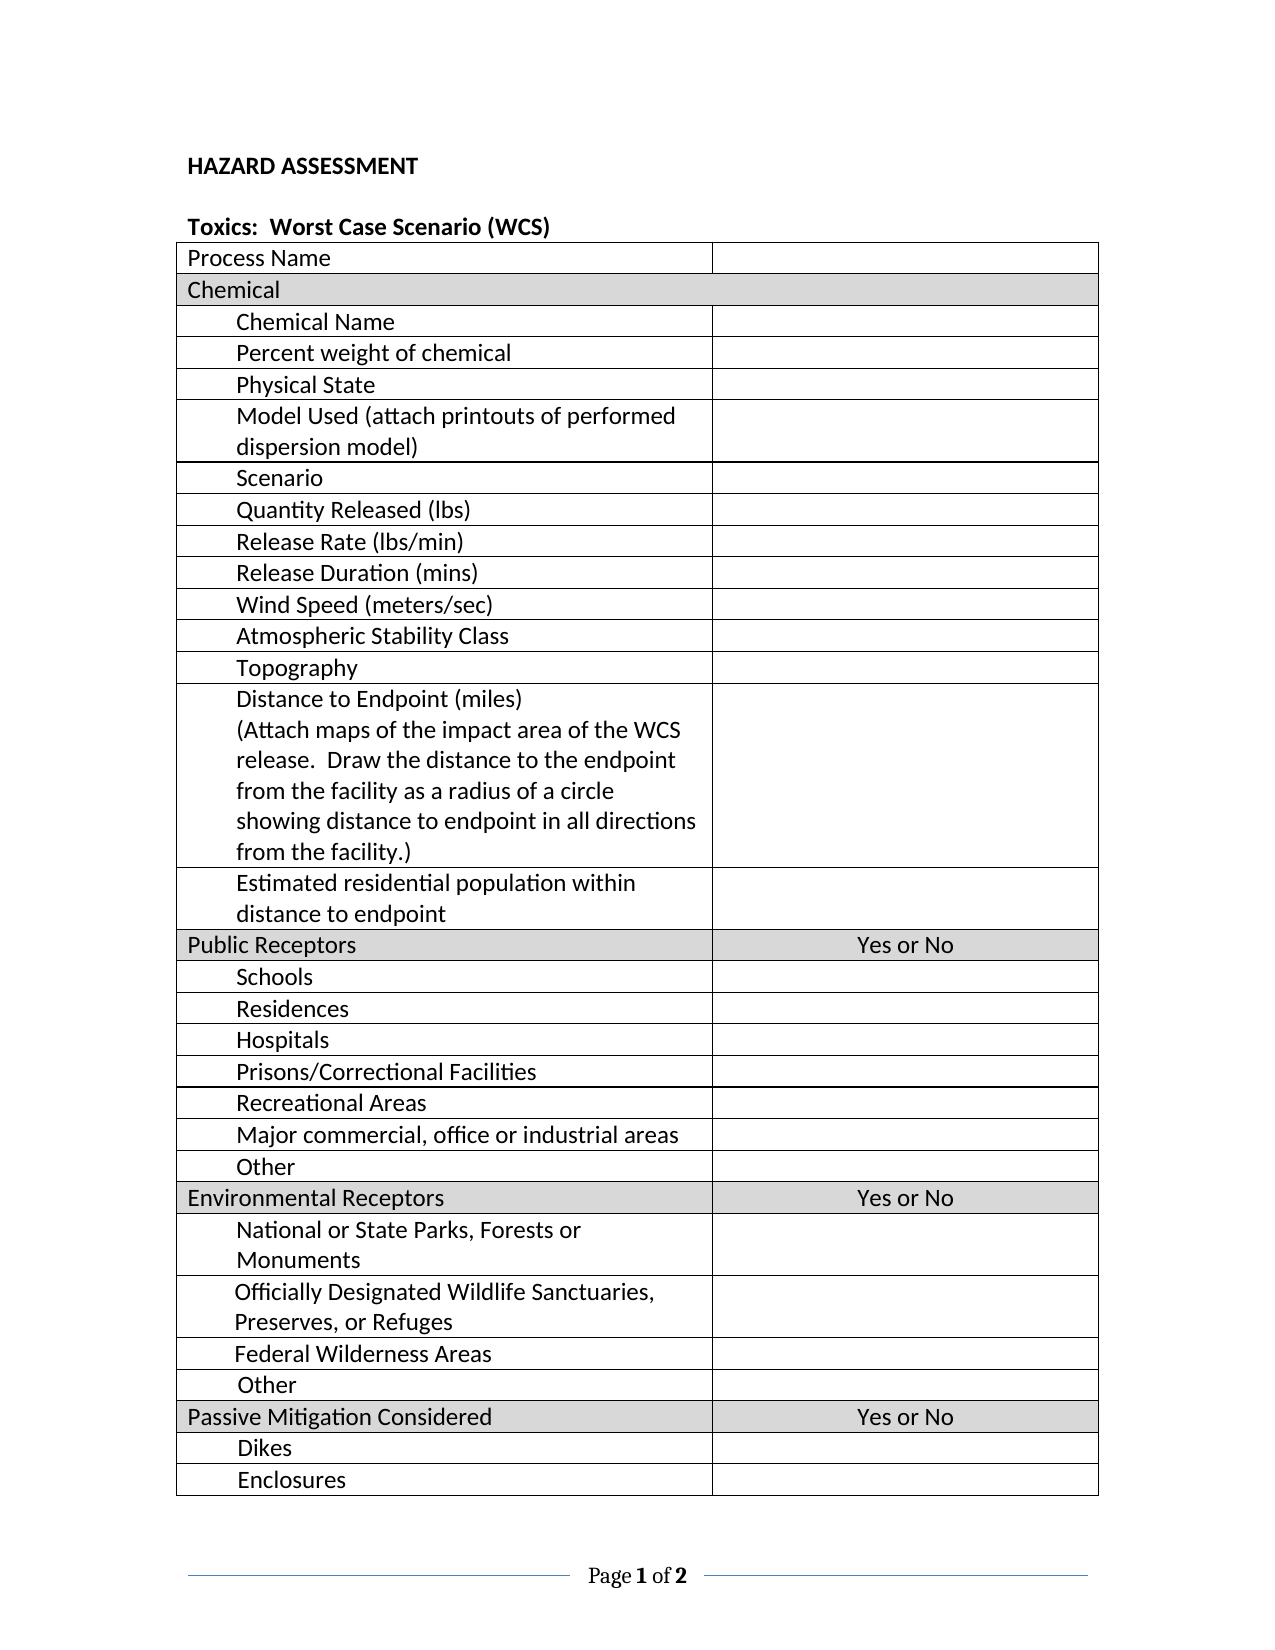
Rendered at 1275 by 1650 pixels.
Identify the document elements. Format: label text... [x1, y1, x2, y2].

table_cell [713, 620, 1098, 651]
table_cell [713, 463, 1098, 493]
table_cell Topography [177, 652, 712, 682]
table_cell [713, 1056, 1098, 1086]
table_cell [713, 1338, 1098, 1368]
table_header Toxics: Worst Case Scenario (WCS) [176, 211, 1099, 242]
table_cell [713, 1464, 1098, 1495]
table_cell [713, 369, 1098, 399]
table_cell Release Rate (lbs/min) [177, 526, 712, 556]
table_cell Enclosures [177, 1464, 712, 1495]
table_cell Physical State [177, 369, 712, 399]
table_cell [713, 1024, 1098, 1055]
table_cell Environmental Receptors [177, 1182, 712, 1213]
table_cell Release Duration (mins) [177, 557, 712, 588]
table_cell Distance to Endpoint (miles) (Attach maps of the impact area of the WCS release. Draw the distance to the endpoint from the facility as a radius of a circle showing distance to endpoint in all directions from the facility.) [177, 684, 712, 867]
table_cell [713, 868, 1098, 929]
table_cell Scenario [177, 463, 712, 493]
table_cell Prisons/Correctional Facilities [177, 1056, 712, 1086]
table_cell [713, 1214, 1098, 1275]
table_cell [713, 526, 1098, 556]
table_cell Residences [177, 993, 712, 1023]
table_cell [713, 1119, 1098, 1149]
table_cell Yes or No [713, 1401, 1098, 1432]
table_cell Other [177, 1151, 712, 1181]
table_cell Major commercial, office or industrial areas [177, 1119, 712, 1149]
table_cell Yes or No [713, 930, 1098, 960]
table_cell Passive Mitigation Considered [177, 1401, 712, 1432]
table_cell [713, 1276, 1098, 1337]
table_cell National or State Parks, Forests or Monuments [177, 1214, 712, 1275]
table_cell [713, 1088, 1098, 1118]
table_cell [713, 652, 1098, 682]
table_cell [713, 494, 1098, 524]
table_cell [713, 306, 1098, 336]
table_cell Officially Designated Wildlife Sanctuaries, Preserves, or Refuges [177, 1276, 712, 1337]
table_cell [713, 1370, 1098, 1400]
table_cell [713, 961, 1098, 992]
table_cell Other [177, 1370, 712, 1400]
table_cell [713, 589, 1098, 619]
table_cell Schools [177, 961, 712, 992]
table_cell Chemical Name [177, 306, 712, 336]
table_cell Percent weight of chemical [177, 337, 712, 368]
table_cell Dikes [177, 1433, 712, 1463]
table_cell [713, 243, 1098, 273]
table_cell Public Receptors [177, 930, 712, 960]
table_cell [713, 337, 1098, 368]
table_cell Process Name [177, 243, 712, 273]
table_cell Model Used (attach printouts of performed dispersion model) [177, 400, 712, 461]
table_cell Yes or No [713, 1182, 1098, 1213]
text HAZARD ASSESSMENT [187, 150, 1087, 181]
table_cell [713, 684, 1098, 867]
table_cell Chemical [177, 274, 1098, 305]
table_cell Quantity Released (lbs) [177, 494, 712, 524]
table_cell Federal Wilderness Areas [177, 1338, 712, 1368]
table_cell [713, 557, 1098, 588]
table_cell Hospitals [177, 1024, 712, 1055]
table_cell Recreational Areas [177, 1088, 712, 1118]
table_cell Estimated residential population within distance to endpoint [177, 868, 712, 929]
table_cell [713, 993, 1098, 1023]
table_cell Wind Speed (meters/sec) [177, 589, 712, 619]
table_cell [713, 1433, 1098, 1463]
table_cell [713, 400, 1098, 461]
table_cell Atmospheric Stability Class [177, 620, 712, 651]
table_cell [713, 1151, 1098, 1181]
